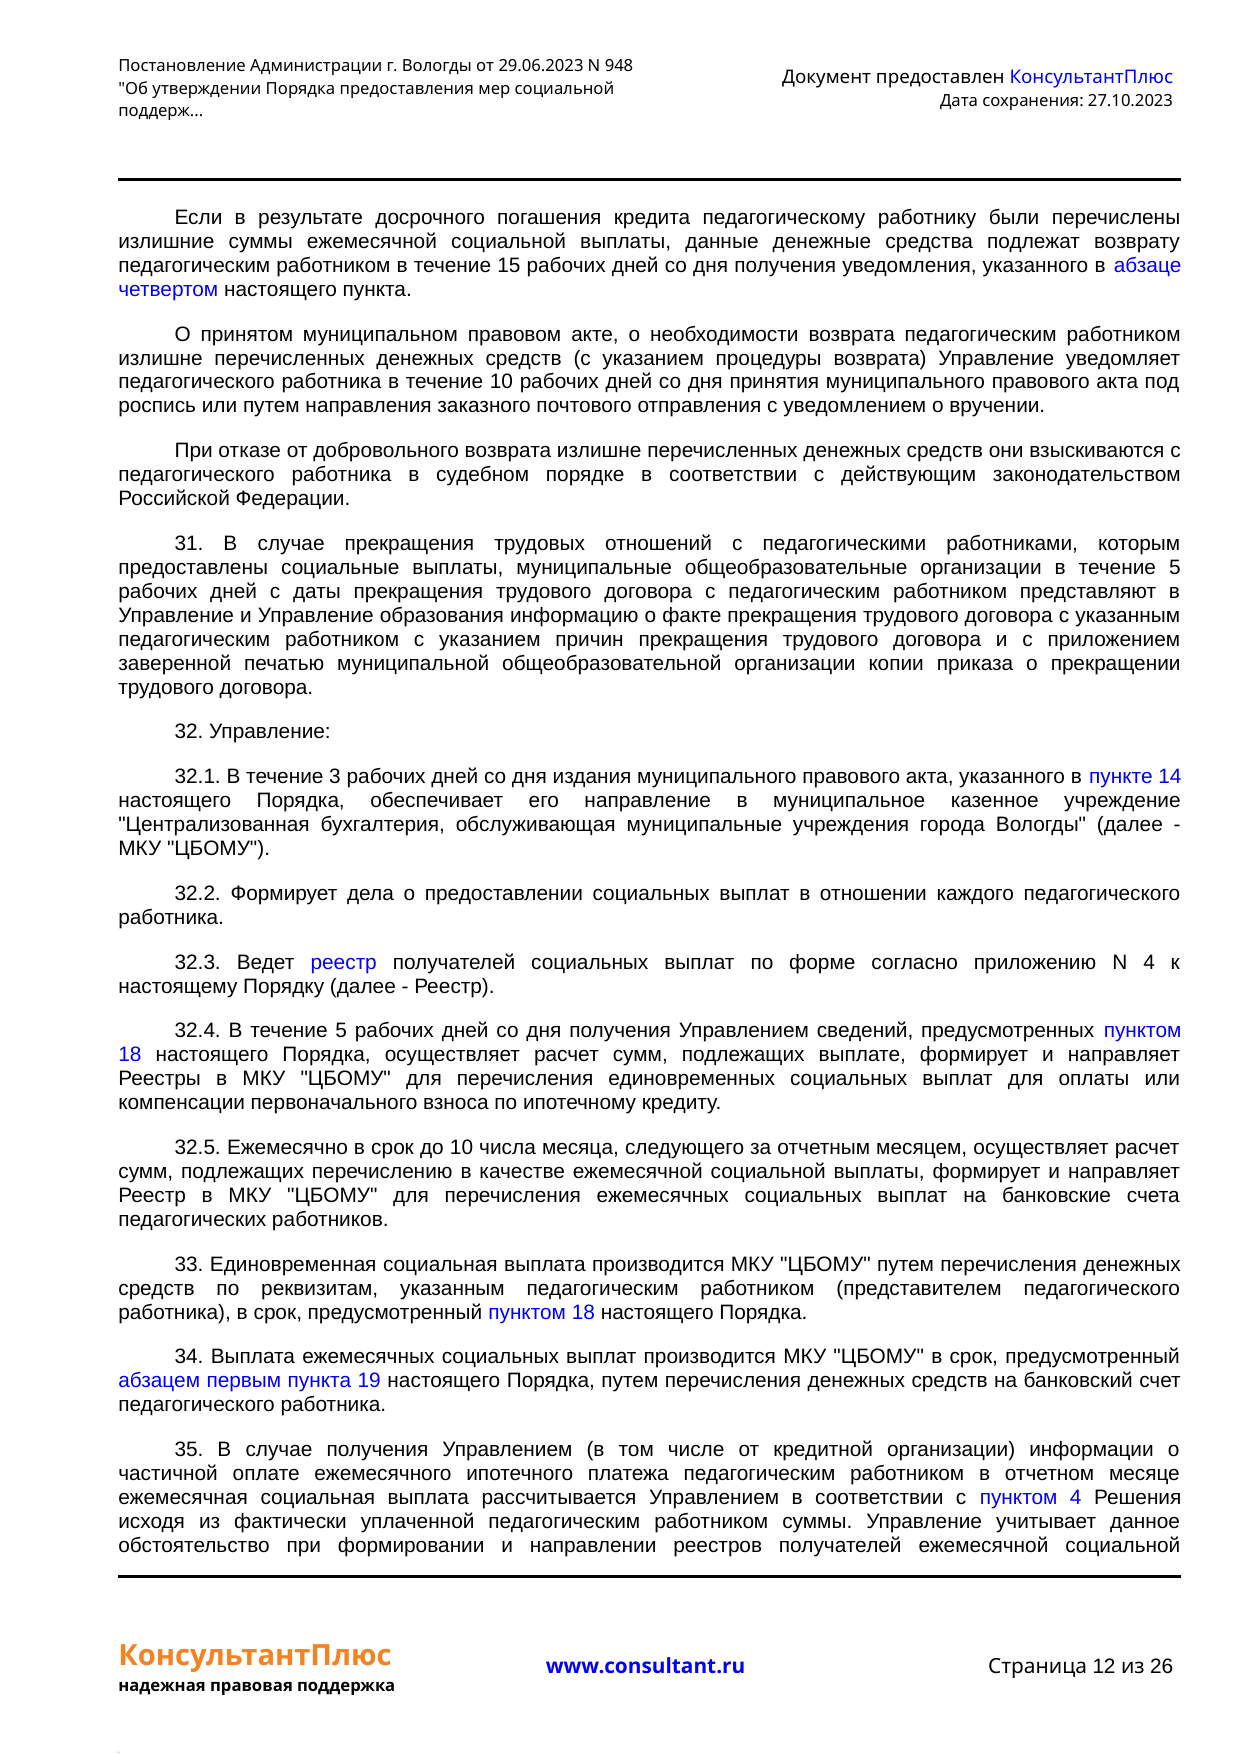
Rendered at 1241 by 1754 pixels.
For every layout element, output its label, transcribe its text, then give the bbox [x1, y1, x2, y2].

text 34. Выплата ежемесячных социальных выплат производится МКУ "ЦБОМУ" в срок, предусмотренный абзацем первым пункта 19 настоящего Порядка, путем перечисления денежных средств на банковский счет педагогического работника. [118, 1344, 1181, 1416]
text 32.4. В течение 5 рабочих дней со дня получения Управлением сведений, предусмотренных пунктом 18 настоящего Порядка, осуществляет расчет сумм, подлежащих выплате, формирует и направляет Реестры в МКУ "ЦБОМУ" для перечисления единовременных социальных выплат для оплаты или компенсации первоначального взноса по ипотечному кредиту. [118, 1018, 1181, 1114]
text 32. Управление: [118, 719, 1181, 743]
text 33. Единовременная социальная выплата производится МКУ "ЦБОМУ" путем перечисления денежных средств по реквизитам, указанным педагогическим работником (представителем педагогического работника), в срок, предусмотренный пунктом 18 настоящего Порядка. [118, 1252, 1181, 1323]
text 32.2. Формирует дела о предоставлении социальных выплат в отношении каждого педагогического работника. [118, 881, 1181, 929]
text При отказе от добровольного возврата излишне перечисленных денежных средств они взыскиваются с педагогического работника в судебном порядке в соответствии с действующим законодательством Российской Федерации. [118, 438, 1181, 510]
text 32.5. Ежемесячно в срок до 10 числа месяца, следующего за отчетным месяцем, осуществляет расчет сумм, подлежащих перечислению в качестве ежемесячной социальной выплаты, формирует и направляет Реестр в МКУ "ЦБОМУ" для перечисления ежемесячных социальных выплат на банковские счета педагогических работников. [118, 1135, 1181, 1231]
text О принятом муниципальном правовом акте, о необходимости возврата педагогическим работником излишне перечисленных денежных средств (с указанием процедуры возврата) Управление уведомляет педагогического работника в течение 10 рабочих дней со дня принятия муниципального правового акта под роспись или путем направления заказного почтового отправления с уведомлением о вручении. [118, 321, 1181, 417]
text Если в результате досрочного погашения кредита педагогическому работнику были перечислены излишние суммы ежемесячной социальной выплаты, данные денежные средства подлежат возврату педагогическим работником в течение 15 рабочих дней со дня получения уведомления, указанного в абзаце четвертом настоящего пункта. [118, 205, 1181, 301]
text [118, 1437, 1181, 1557]
text 32.3. Ведет реестр получателей социальных выплат по форме согласно приложению N 4 к настоящему Порядку (далее - Реестр). [118, 949, 1181, 997]
text 32.1. В течение 3 рабочих дней со дня издания муниципального правового акта, указанного в пункте 14 настоящего Порядка, обеспечивает его направление в муниципальное казенное учреждение "Централизованная бухгалтерия, обслуживающая муниципальные учреждения города Вологды" (далее - МКУ "ЦБОМУ"). [118, 764, 1181, 860]
text 31. В случае прекращения трудовых отношений с педагогическими работниками, которым предоставлены социальные выплаты, муниципальные общеобразовательные организации в течение 5 рабочих дней с даты прекращения трудового договора с педагогическим работником представляют в Управление и Управление образования информацию о факте прекращения трудового договора с указанным педагогическим работником с указанием причин прекращения трудового договора и с приложением заверенной печатью муниципальной общеобразовательной организации копии приказа о прекращении трудового договора. [118, 531, 1181, 698]
